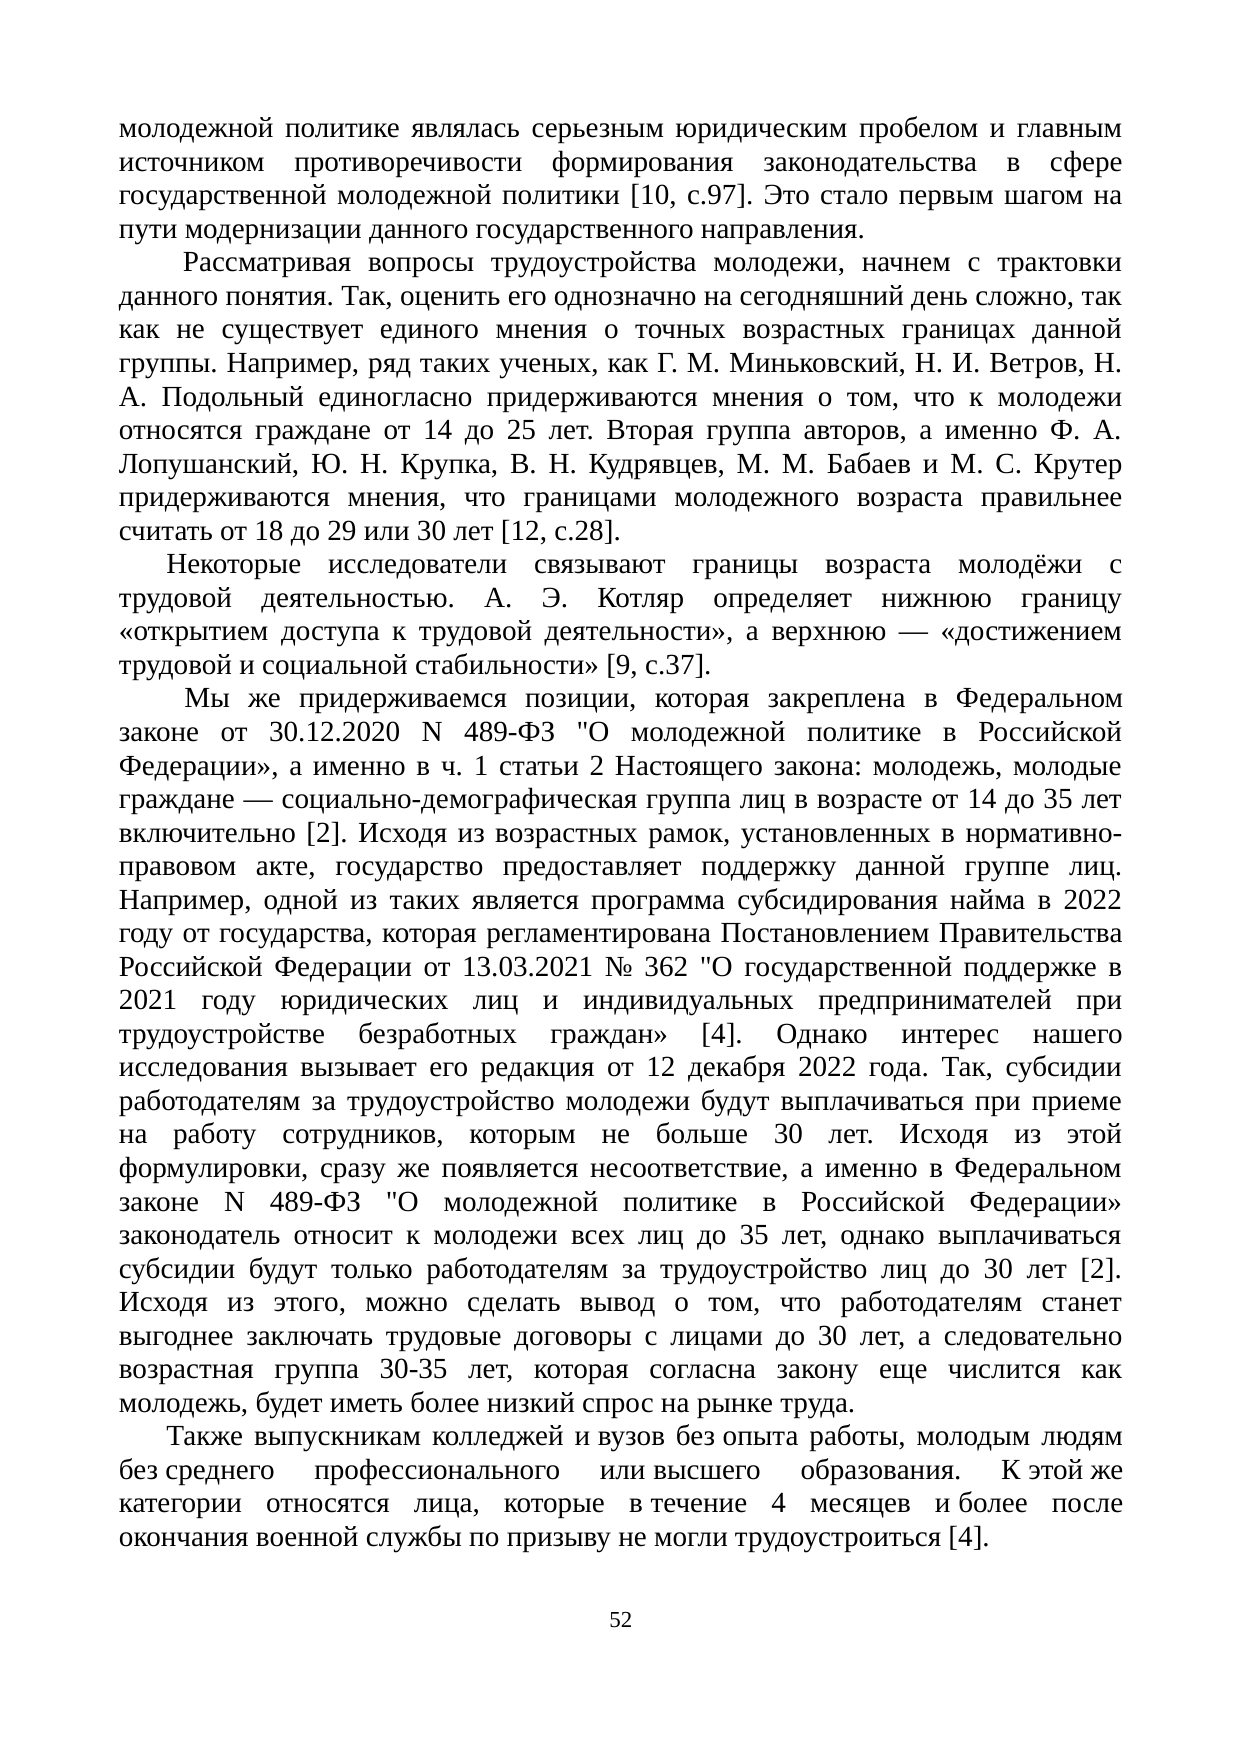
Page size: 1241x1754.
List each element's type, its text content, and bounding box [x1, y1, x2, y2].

text Некоторые исследователи связывают границы возраста молодёжи с трудовой деятельностью. А. Э. Котляр определяет нижнюю границу «открытием доступа к трудовой деятельности», а верхнюю — «достижением трудовой и социальной стабильности» [9, с.37]. [119, 546, 1123, 681]
text Мы же придерживаемся позиции, которая закреплена в Федеральном законе от 30.12.2020 N 489-ФЗ "О молодежной политике в Российской Федерации», а именно в ч. 1 статьи 2 Настоящего закона: молодежь, молодые граждане — социально-демографическая группа лиц в возрасте от 14 до 35 лет включительно [2]. Исходя из возрастных рамок, установленных в нормативно-правовом акте, государство предоставляет поддержку данной группе лиц. Например, одной из таких является программа субсидирования найма в 2022 году от государства, которая регламентирована Постановлением Правительства Российской Федерации от 13.03.2021 № 362 "О государственной поддержке в 2021 году юридических лиц и индивидуальных предпринимателей при трудоустройстве безработных граждан» [4]. Однако интерес нашего исследования вызывает его редакция от 12 декабря 2022 года. Так, субсидии работодателям за трудоустройство молодежи будут выплачиваться при приеме на работу сотрудников, которым не больше 30 лет. Исходя из этой формулировки, сразу же появляется несоответствие, а именно в Федеральном законе N 489-ФЗ "О молодежной политике в Российской Федерации» законодатель относит к молодежи всех лиц до 35 лет, однако выплачиваться субсидии будут только работодателям за трудоустройство лиц до 30 лет [2]. Исходя из этого, можно сделать вывод о том, что работодателям станет выгоднее заключать трудовые договоры с лицами до 30 лет, а следовательно возрастная группа 30-35 лет, которая согласна закону еще числится как молодежь, будет иметь более низкий спрос на рынке труда. [119, 681, 1123, 1418]
text Также выпускникам колледжей и вузов без опыта работы, молодым людям без среднего профессионального или высшего образования. К этой же категории относятся лица, которые в течение 4 месяцев и более после окончания военной службы по призыву не могли трудоустроиться [4]. [119, 1418, 1123, 1553]
text Рассматривая вопросы трудоустройства молодежи, начнем с трактовки данного понятия. Так, оценить его однозначно на сегодняшний день сложно, так как не существует единого мнения о точных возрастных границах данной группы. Например, ряд таких ученых, как Г. М. Миньковский, Н. И. Ветров, Н. А. Подольный единогласно придерживаются мнения о том, что к молодежи относятся граждане от 14 до 25 лет. Вторая группа авторов, а именно Ф. А. Лопушанский, Ю. Н. Крупка, В. Н. Кудрявцев, М. М. Бабаев и М. С. Крутер придерживаются мнения, что границами молодежного возраста правильнее считать от 18 до 29 или 30 лет [12, с.28]. [119, 244, 1123, 546]
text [119, 110, 1123, 244]
